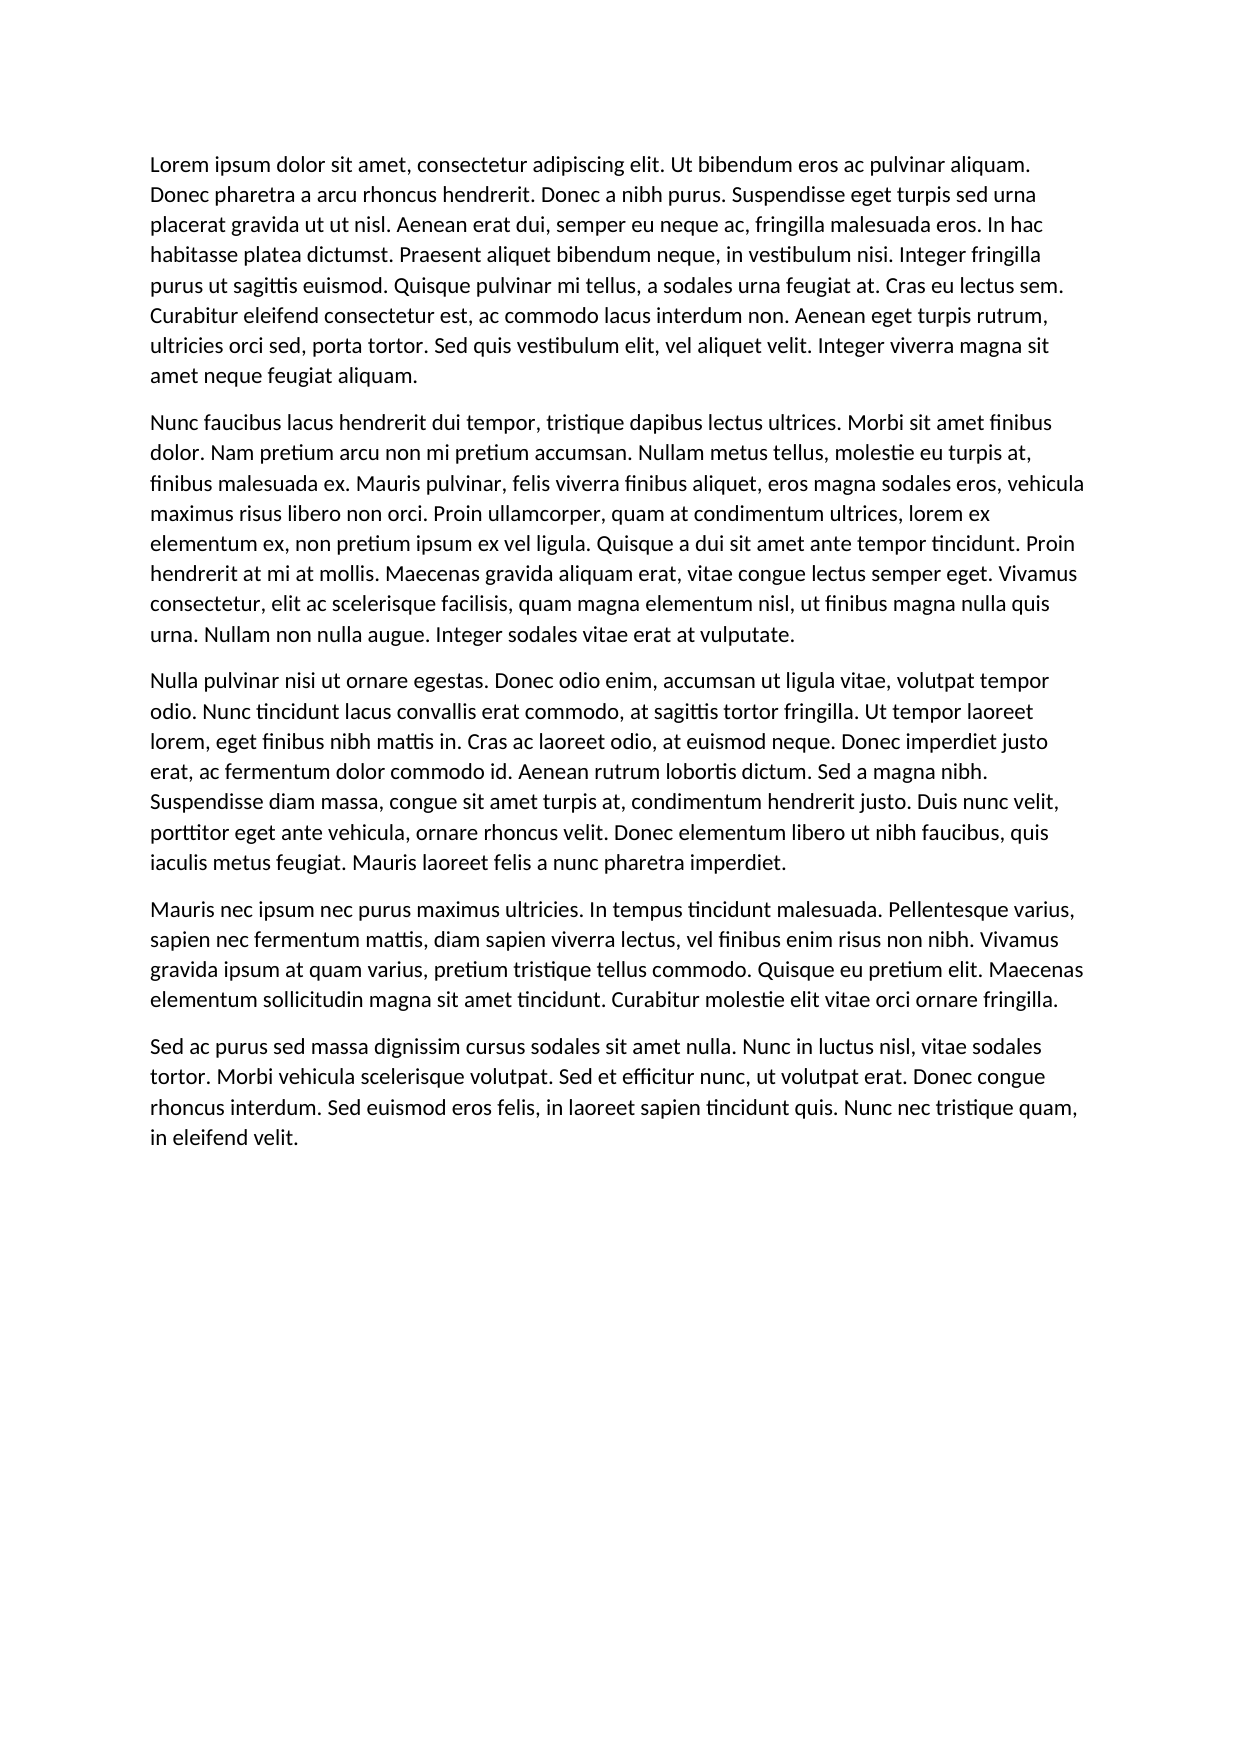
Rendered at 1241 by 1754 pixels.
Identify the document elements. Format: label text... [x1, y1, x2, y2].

text Nulla pulvinar nisi ut ornare egestas. Donec odio enim, accumsan ut ligula vitae, volutpat tempor odio. Nunc tincidunt lacus convallis erat commodo, at sagittis tortor fringilla. Ut tempor laoreet lorem, eget finibus nibh mattis in. Cras ac laoreet odio, at euismod neque. Donec imperdiet justo erat, ac fermentum dolor commodo id. Aenean rutrum lobortis dictum. Sed a magna nibh. Suspendisse diam massa, congue sit amet turpis at, condimentum hendrerit justo. Duis nunc velit, porttitor eget ante vehicula, ornare rhoncus velit. Donec elementum libero ut nibh faucibus, quis iaculis metus feugiat. Mauris laoreet felis a nunc pharetra imperdiet. [150, 667, 1090, 876]
text Mauris nec ipsum nec purus maximus ultricies. In tempus tincidunt malesuada. Pellentesque varius, sapien nec fermentum mattis, diam sapien viverra lectus, vel finibus enim risus non nibh. Vivamus gravida ipsum at quam varius, pretium tristique tellus commodo. Quisque eu pretium elit. Maecenas elementum sollicitudin magna sit amet tincidunt. Curabitur molestie elit vitae orci ornare fringilla. [150, 895, 1090, 1013]
text Sed ac purus sed massa dignissim cursus sodales sit amet nulla. Nunc in luctus nisl, vitae sodales tortor. Morbi vehicula scelerisque volutpat. Sed et efficitur nunc, ut volutpat erat. Donec congue rhoncus interdum. Sed euismod eros felis, in laoreet sapien tincidunt quis. Nunc nec tristique quam, in eleifend velit. [150, 1032, 1090, 1151]
text Nunc faucibus lacus hendrerit dui tempor, tristique dapibus lectus ultrices. Morbi sit amet finibus dolor. Nam pretium arcu non mi pretium accumsan. Nullam metus tellus, molestie eu turpis at, finibus malesuada ex. Mauris pulvinar, felis viverra finibus aliquet, eros magna sodales eros, vehicula maximus risus libero non orci. Proin ullamcorper, quam at condimentum ultrices, lorem ex elementum ex, non pretium ipsum ex vel ligula. Quisque a dui sit amet ante tempor tincidunt. Proin hendrerit at mi at mollis. Maecenas gravida aliquam erat, vitae congue lectus semper eget. Vivamus consectetur, elit ac scelerisque facilisis, quam magna elementum nisl, ut finibus magna nulla quis urna. Nullam non nulla augue. Integer sodales vitae erat at vulputate. [150, 408, 1090, 648]
text Lorem ipsum dolor sit amet, consectetur adipiscing elit. Ut bibendum eros ac pulvinar aliquam. Donec pharetra a arcu rhoncus hendrerit. Donec a nibh purus. Suspendisse eget turpis sed urna placerat gravida ut ut nisl. Aenean erat dui, semper eu neque ac, fringilla malesuada eros. In hac habitasse platea dictumst. Praesent aliquet bibendum neque, in vestibulum nisi. Integer fringilla purus ut sagittis euismod. Quisque pulvinar mi tellus, a sodales urna feugiat at. Cras eu lectus sem. Curabitur eleifend consectetur est, ac commodo lacus interdum non. Aenean eget turpis rutrum, ultricies orci sed, porta tortor. Sed quis vestibulum elit, vel aliquet velit. Integer viverra magna sit amet neque feugiat aliquam. [150, 150, 1090, 389]
